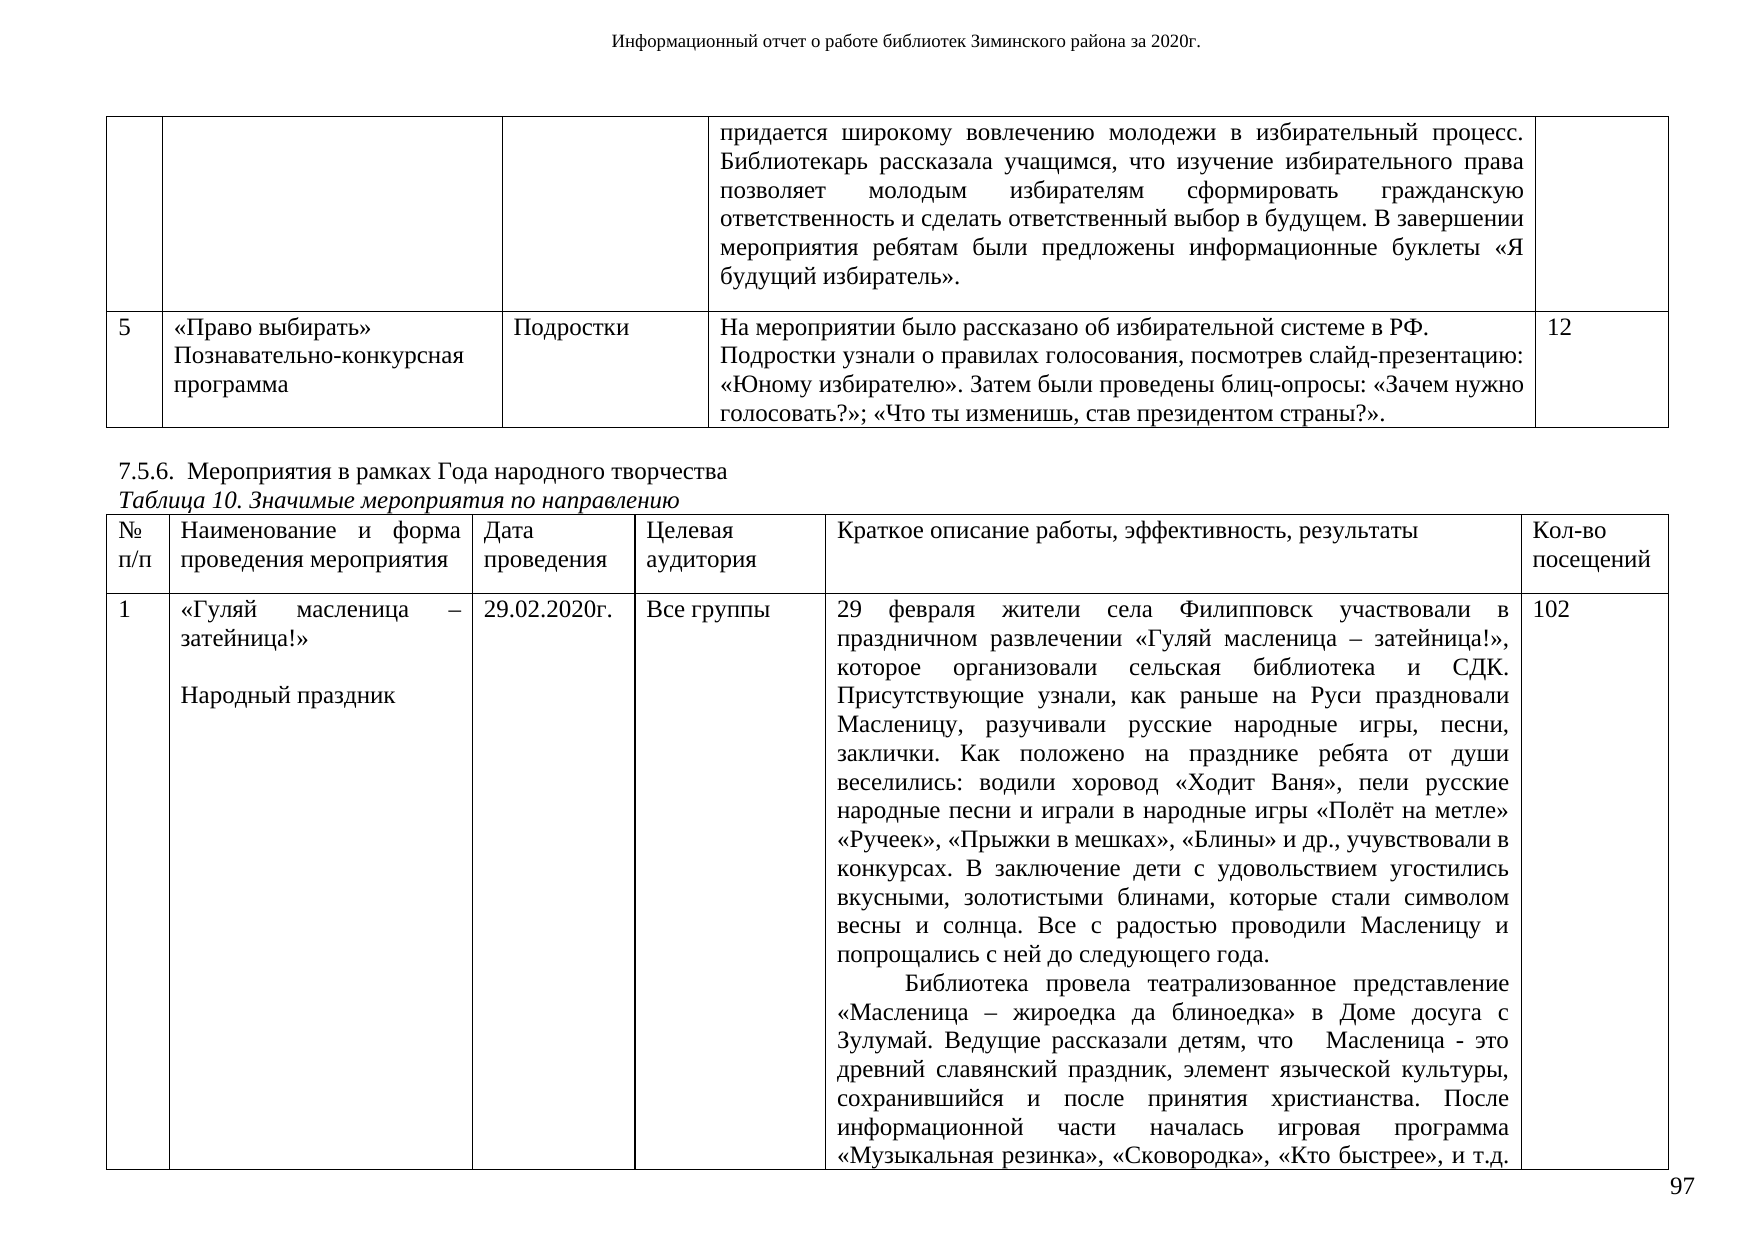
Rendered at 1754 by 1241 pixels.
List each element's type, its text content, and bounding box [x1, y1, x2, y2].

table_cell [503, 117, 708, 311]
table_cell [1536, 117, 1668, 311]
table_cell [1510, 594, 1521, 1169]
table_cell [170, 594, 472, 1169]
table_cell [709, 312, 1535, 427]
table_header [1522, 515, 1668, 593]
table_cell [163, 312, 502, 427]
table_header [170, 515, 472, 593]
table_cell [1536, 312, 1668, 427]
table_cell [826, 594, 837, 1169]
text 7.5.6. Мероприятия в рамках Года народного творчества [118, 456, 1695, 485]
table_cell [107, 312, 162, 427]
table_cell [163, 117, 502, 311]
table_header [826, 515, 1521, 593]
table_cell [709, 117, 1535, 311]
text Таблица 10. Значимые мероприятия по направлению [118, 485, 1695, 514]
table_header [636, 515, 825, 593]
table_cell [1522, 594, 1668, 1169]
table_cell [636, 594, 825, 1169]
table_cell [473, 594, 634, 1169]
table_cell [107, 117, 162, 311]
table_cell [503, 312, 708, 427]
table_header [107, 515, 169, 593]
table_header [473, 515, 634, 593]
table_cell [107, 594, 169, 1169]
